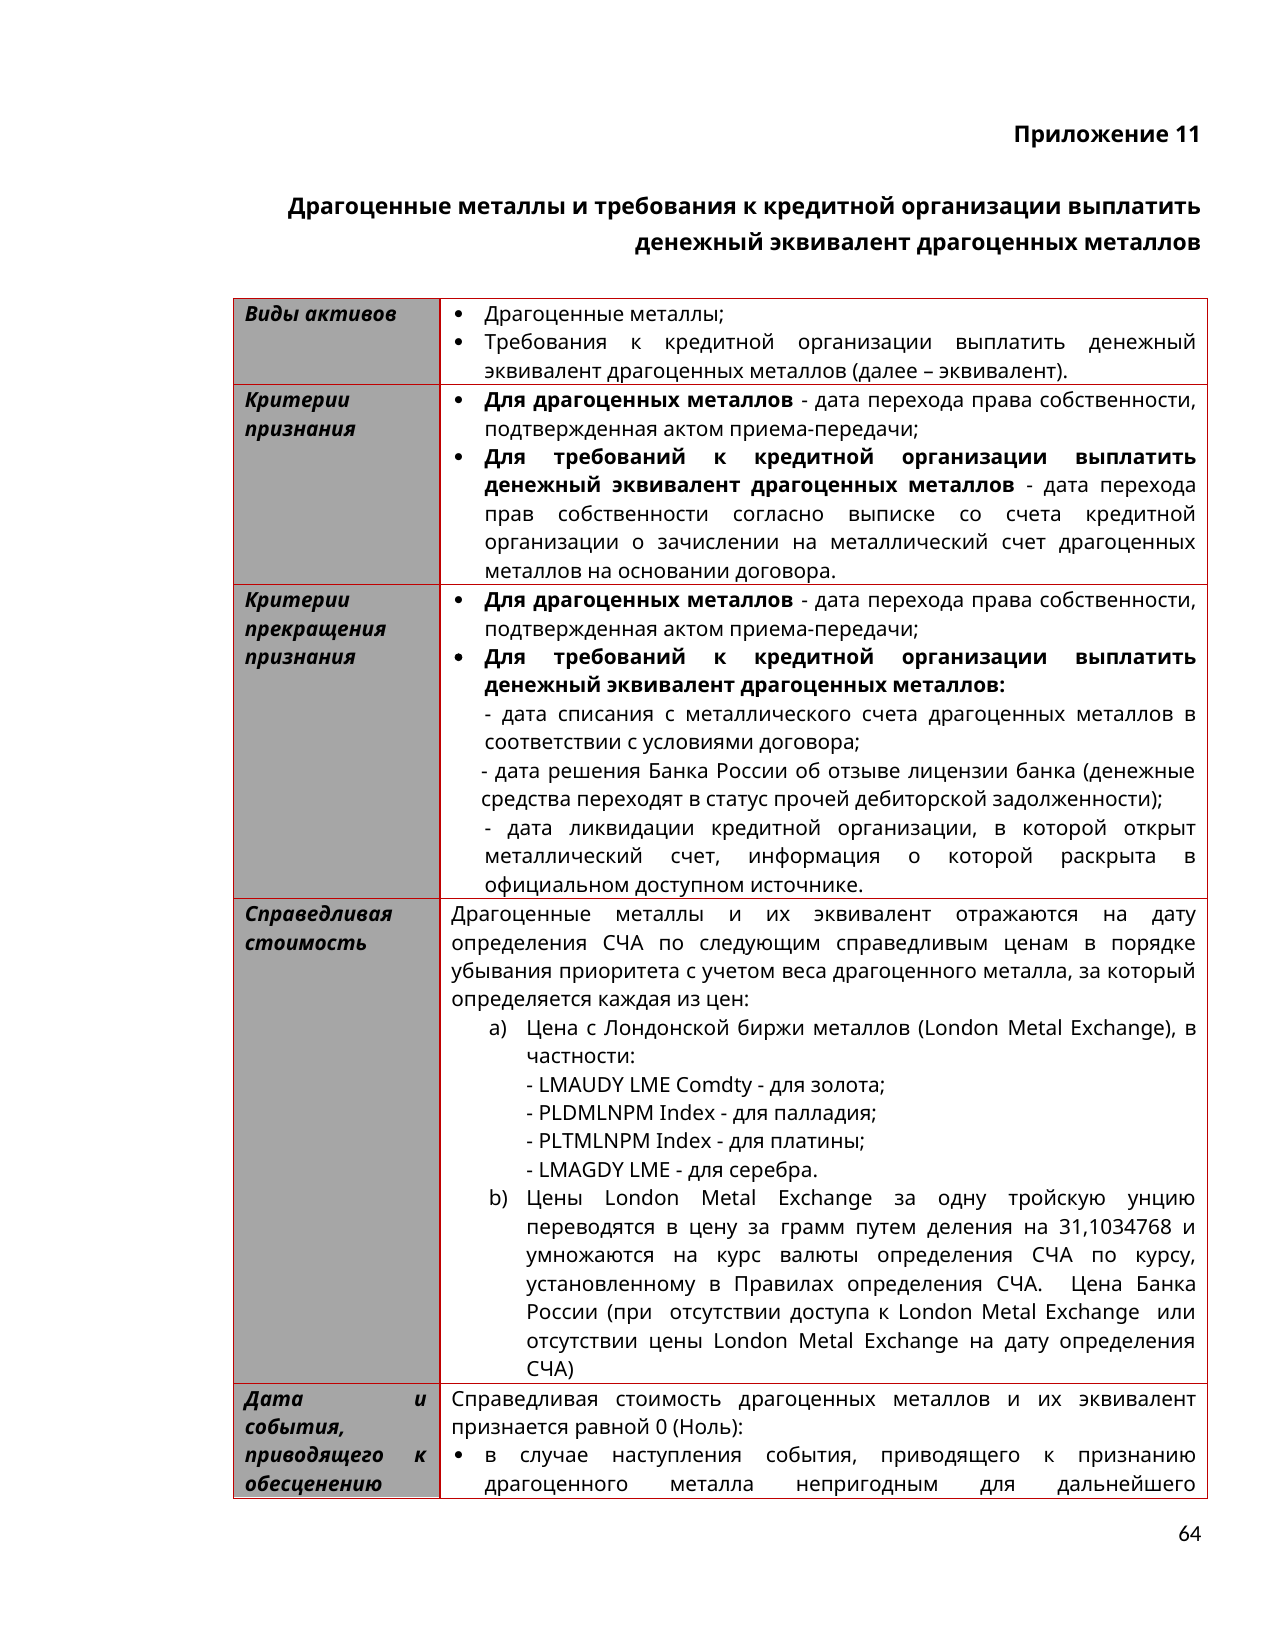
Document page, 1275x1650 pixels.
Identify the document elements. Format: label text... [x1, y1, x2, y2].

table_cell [234, 1384, 439, 1497]
table_cell Для драгоценных металлов - дата перехода права собственности, подтвержденная актом приема-передачи; Для требований к кредитной организации выплатить денежный эквивалент драгоценных металлов: - дата списания с металлического счета драгоценных металлов в соответствии с условиями договора; - дата решения Банка России об отзыве лицензии банка (денежные средства переходят в статус прочей дебиторской задолженности); - дата ликвидации кредитной организации, в которой открыт металлический счет, информация о которой раскрыта в официальном доступном источнике. [441, 585, 1207, 898]
table_header Виды активов [234, 299, 439, 384]
table_cell Критерии признания [234, 385, 439, 584]
table_cell Справедливая стоимость [234, 899, 439, 1383]
table_cell Критерии прекращения признания [234, 585, 439, 898]
table_cell Для драгоценных металлов - дата перехода права собственности, подтвержденная актом приема-передачи; Для требований к кредитной организации выплатить денежный эквивалент драгоценных металлов - дата перехода прав собственности согласно выписке со счета кредитной организации о зачислении на металлический счет драгоценных металлов на основании договора. [441, 385, 1207, 584]
table_cell Драгоценные металлы и их эквивалент отражаются на дату определения СЧА по следующим справедливым ценам в порядке убывания приоритета с учетом веса драгоценного металла, за который определяется каждая из цен: Цена с Лондонской биржи металлов (London Metal Exchange), в частности: - LMAUDY LME Comdty - для золота; - PLDMLNPM Index - для палладия; - PLTMLNPM Index - для платины; - LMAGDY LME - для серебра. Цены London Metal Exchange за одну тройскую унцию переводятся в цену за грамм путем деления на 31,1034768 и умножаются на курс валюты определения СЧА по курсу, установленному в Правилах определения СЧА. Цена Банка России (при отсутствии доступа к London Metal Exchange или отсутствии цены London Metal Exchange на дату определения СЧА) [441, 899, 1207, 1383]
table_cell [441, 1384, 1207, 1497]
text Приложение 11 [177, 118, 1201, 149]
list Драгоценные металлы и требования к кредитной организации выплатить денежный эквивалент драгоценных металлов [177, 190, 1201, 257]
table_header Драгоценные металлы; Требования к кредитной организации выплатить денежный эквивалент драгоценных металлов (далее – эквивалент). [441, 299, 1207, 384]
